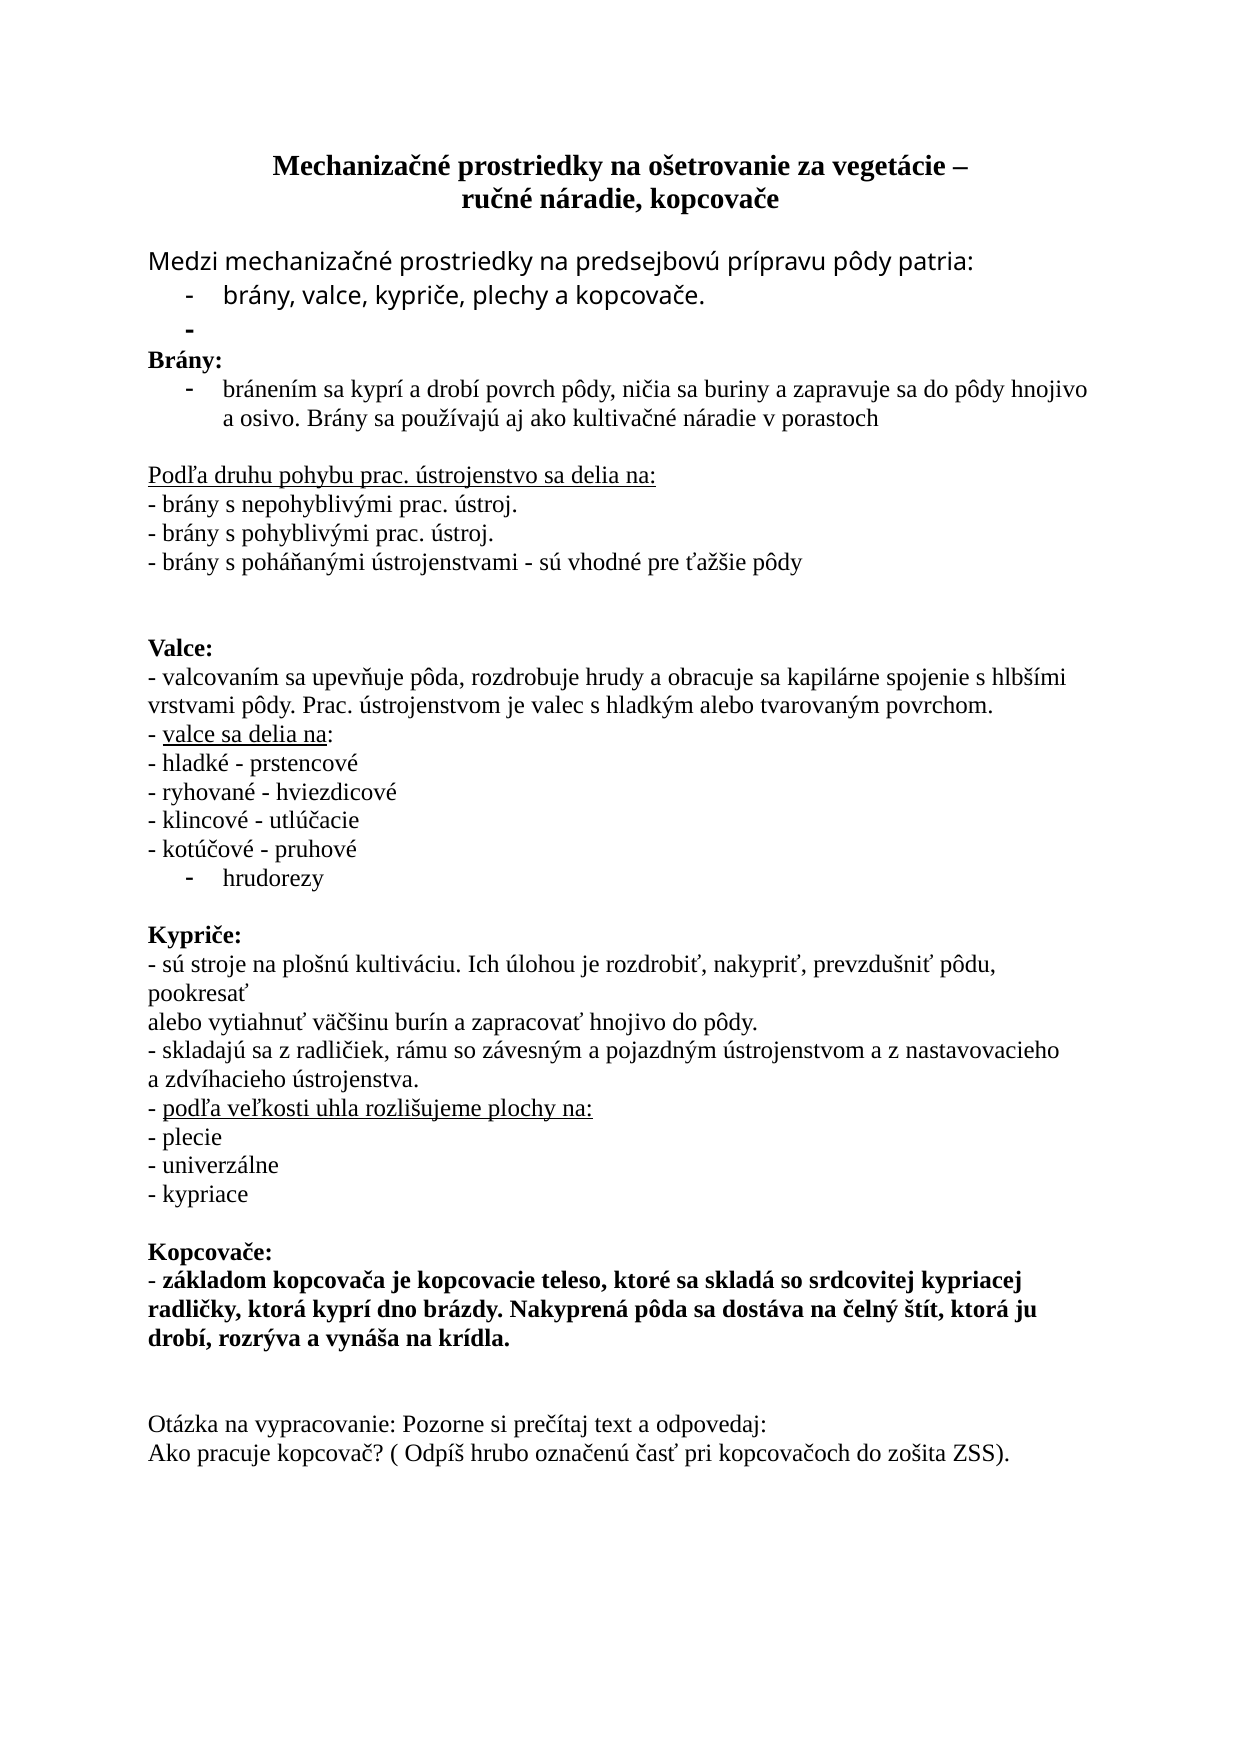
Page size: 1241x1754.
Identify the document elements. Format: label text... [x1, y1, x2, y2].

text - plecie [148, 1122, 1093, 1151]
text Podľa druhu pohybu prac. ústrojenstvo sa delia na: [148, 461, 1093, 489]
text - ryhované - hviezdicové [148, 777, 1093, 806]
text - brány s pohyblivými prac. ústroj. [148, 518, 1093, 547]
text - základom kopcovača je kopcovacie teleso, ktoré sa skladá so srdcovitej kypriacej radličky, ktorá kyprí dno brázdy. Nakyprená pôda sa dostáva na čelný štít, ktorá ju drobí, rozrýva a vynáša na krídla. [148, 1266, 1093, 1352]
text Brány: [148, 346, 1093, 374]
text - univerzálne [148, 1151, 1093, 1179]
text ručné náradie, kopcovače [148, 181, 1093, 215]
list bránením sa kyprí a drobí povrch pôdy, ničia sa buriny a zapravuje sa do pôdy hnojivo a osivo. Brány sa používajú aj ako kultivačné náradie v porastoch [185, 374, 1093, 432]
text Kopcovače: [148, 1237, 1093, 1266]
text - podľa veľkosti uhla rozlišujeme plochy na: [148, 1093, 1093, 1122]
text alebo vytiahnuť väčšinu burín a zapracovať hnojivo do pôdy. [148, 1007, 1093, 1036]
text - valcovaním sa upevňuje pôda, rozdrobuje hrudy a obracuje sa kapilárne spojenie s hlbšími [148, 662, 1093, 691]
list hrudorezy [185, 863, 1093, 892]
text a zdvíhacieho ústrojenstva. [148, 1064, 1093, 1093]
text - brány s nepohyblivými prac. ústroj. [148, 489, 1093, 518]
text - kotúčové - pruhové [148, 834, 1093, 863]
text Kypriče: [148, 921, 1093, 949]
text Otázka na vypracovanie: Pozorne si prečítaj text a odpovedaj: [148, 1409, 1093, 1438]
text vrstvami pôdy. Prac. ústrojenstvom je valec s hladkým alebo tvarovaným povrchom. [148, 691, 1093, 719]
text Medzi mechanizačné prostriedky na predsejbovú prípravu pôdy patria: [148, 243, 1093, 277]
text Valce: [148, 633, 1093, 662]
text - hladké - prstencové [148, 748, 1093, 777]
text - skladajú sa z radličiek, rámu so závesným a pojazdným ústrojenstvom a z nastavovacieho [148, 1036, 1093, 1064]
text - brány s poháňanými ústrojenstvami - sú vhodné pre ťažšie pôdy [148, 547, 1093, 576]
text Ako pracuje kopcovač? ( Odpíš hrubo označenú časť pri kopcovačoch do zošita ZSS). [148, 1438, 1093, 1467]
text - valce sa delia na: [148, 719, 1093, 748]
text - kypriace [148, 1179, 1093, 1208]
text - sú stroje na plošnú kultiváciu. Ich úlohou je rozdrobiť, nakypriť, prevzdušniť pôdu, pookresať [148, 949, 1093, 1007]
text - klincové - utlúčacie [148, 806, 1093, 834]
list brány, valce, kypriče, plechy a kopcovače. [185, 277, 1093, 312]
text Mechanizačné prostriedky na ošetrovanie za vegetácie – [148, 148, 1093, 181]
